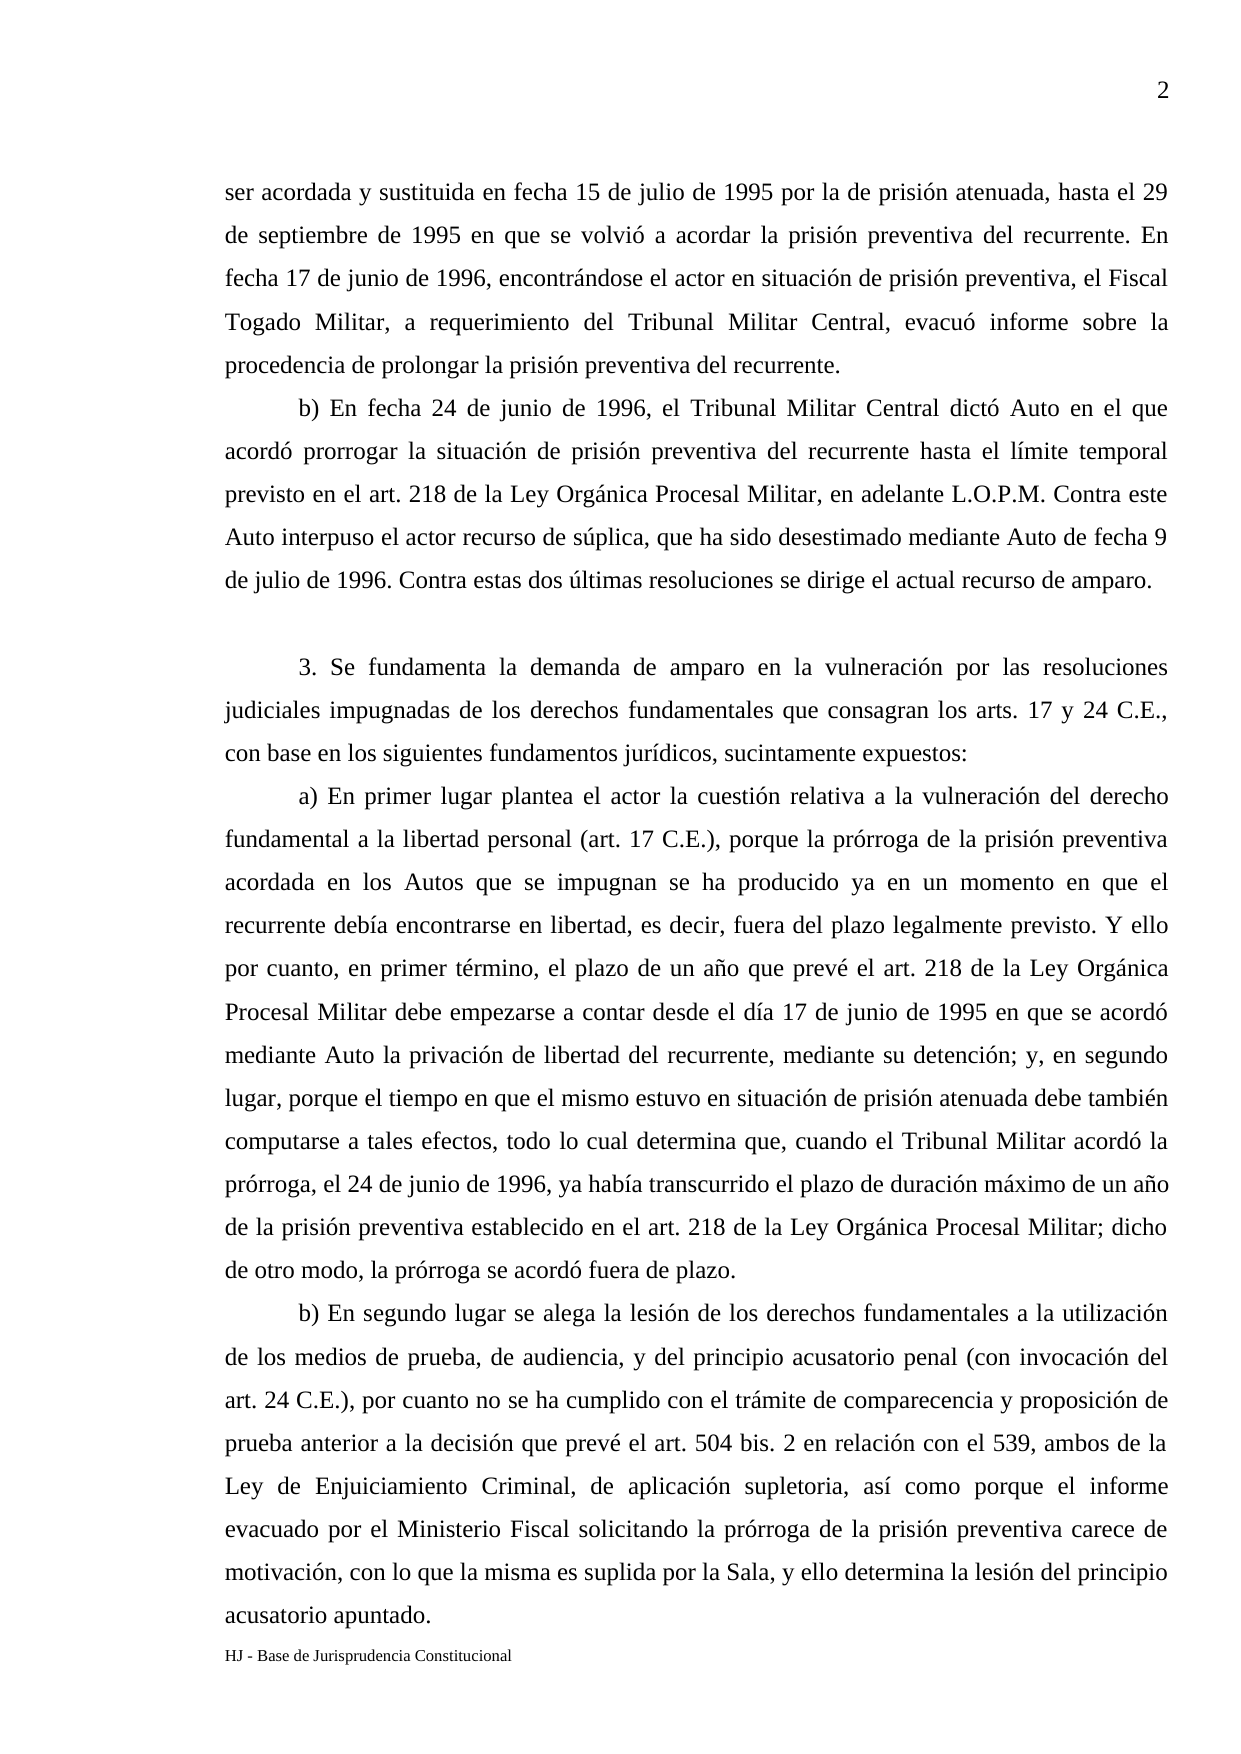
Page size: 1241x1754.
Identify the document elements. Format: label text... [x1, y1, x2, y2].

text b) En fecha 24 de junio de 1996, el Tribunal Militar Central dictó Auto en el que acordó prorrogar la situación de prisión preventiva del recurrente hasta el límite temporal previsto en el art. 218 de la Ley Orgánica Procesal Militar, en adelante L.O.P.M. Contra este Auto interpuso el actor recurso de súplica, que ha sido desestimado mediante Auto de fecha 9 de julio de 1996. Contra estas dos últimas resoluciones se dirige el actual recurso de amparo. [224, 393, 1169, 594]
text a) En primer lugar plantea el actor la cuestión relativa a la vulneración del derecho fundamental a la libertad personal (art. 17 C.E.), porque la prórroga de la prisión preventiva acordada en los Autos que se impugnan se ha producido ya en un momento en que el recurrente debía encontrarse en libertad, es decir, fuera del plazo legalmente previsto. Y ello por cuanto, en primer término, el plazo de un año que prevé el art. 218 de la Ley Orgánica Procesal Militar debe empezarse a contar desde el día 17 de junio de 1995 en que se acordó mediante Auto la privación de libertad del recurrente, mediante su detención; y, en segundo lugar, porque el tiempo en que el mismo estuvo en situación de prisión atenuada debe también computarse a tales efectos, todo lo cual determina que, cuando el Tribunal Militar acordó la prórroga, el 24 de junio de 1996, ya había transcurrido el plazo de duración máximo de un año de la prisión preventiva establecido en el art. 218 de la Ley Orgánica Procesal Militar; dicho de otro modo, la prórroga se acordó fuera de plazo. [224, 781, 1169, 1284]
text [224, 177, 1169, 378]
text b) En segundo lugar se alega la lesión de los derechos fundamentales a la utilización de los medios de prueba, de audiencia, y del principio acusatorio penal (con invocación del art. 24 C.E.), por cuanto no se ha cumplido con el trámite de comparecencia y proposición de prueba anterior a la decisión que prevé el art. 504 bis. 2 en relación con el 539, ambos de la Ley de Enjuiciamiento Criminal, de aplicación supletoria, así como porque el informe evacuado por el Ministerio Fiscal solicitando la prórroga de la prisión preventiva carece de motivación, con lo que la misma es suplida por la Sala, y ello determina la lesión del principio acusatorio apuntado. [224, 1298, 1169, 1629]
text 3. Se fundamenta la demanda de amparo en la vulneración por las resoluciones judiciales impugnadas de los derechos fundamentales que consagran los arts. 17 y 24 C.E., con base en los siguientes fundamentos jurídicos, sucintamente expuestos: [224, 652, 1169, 767]
